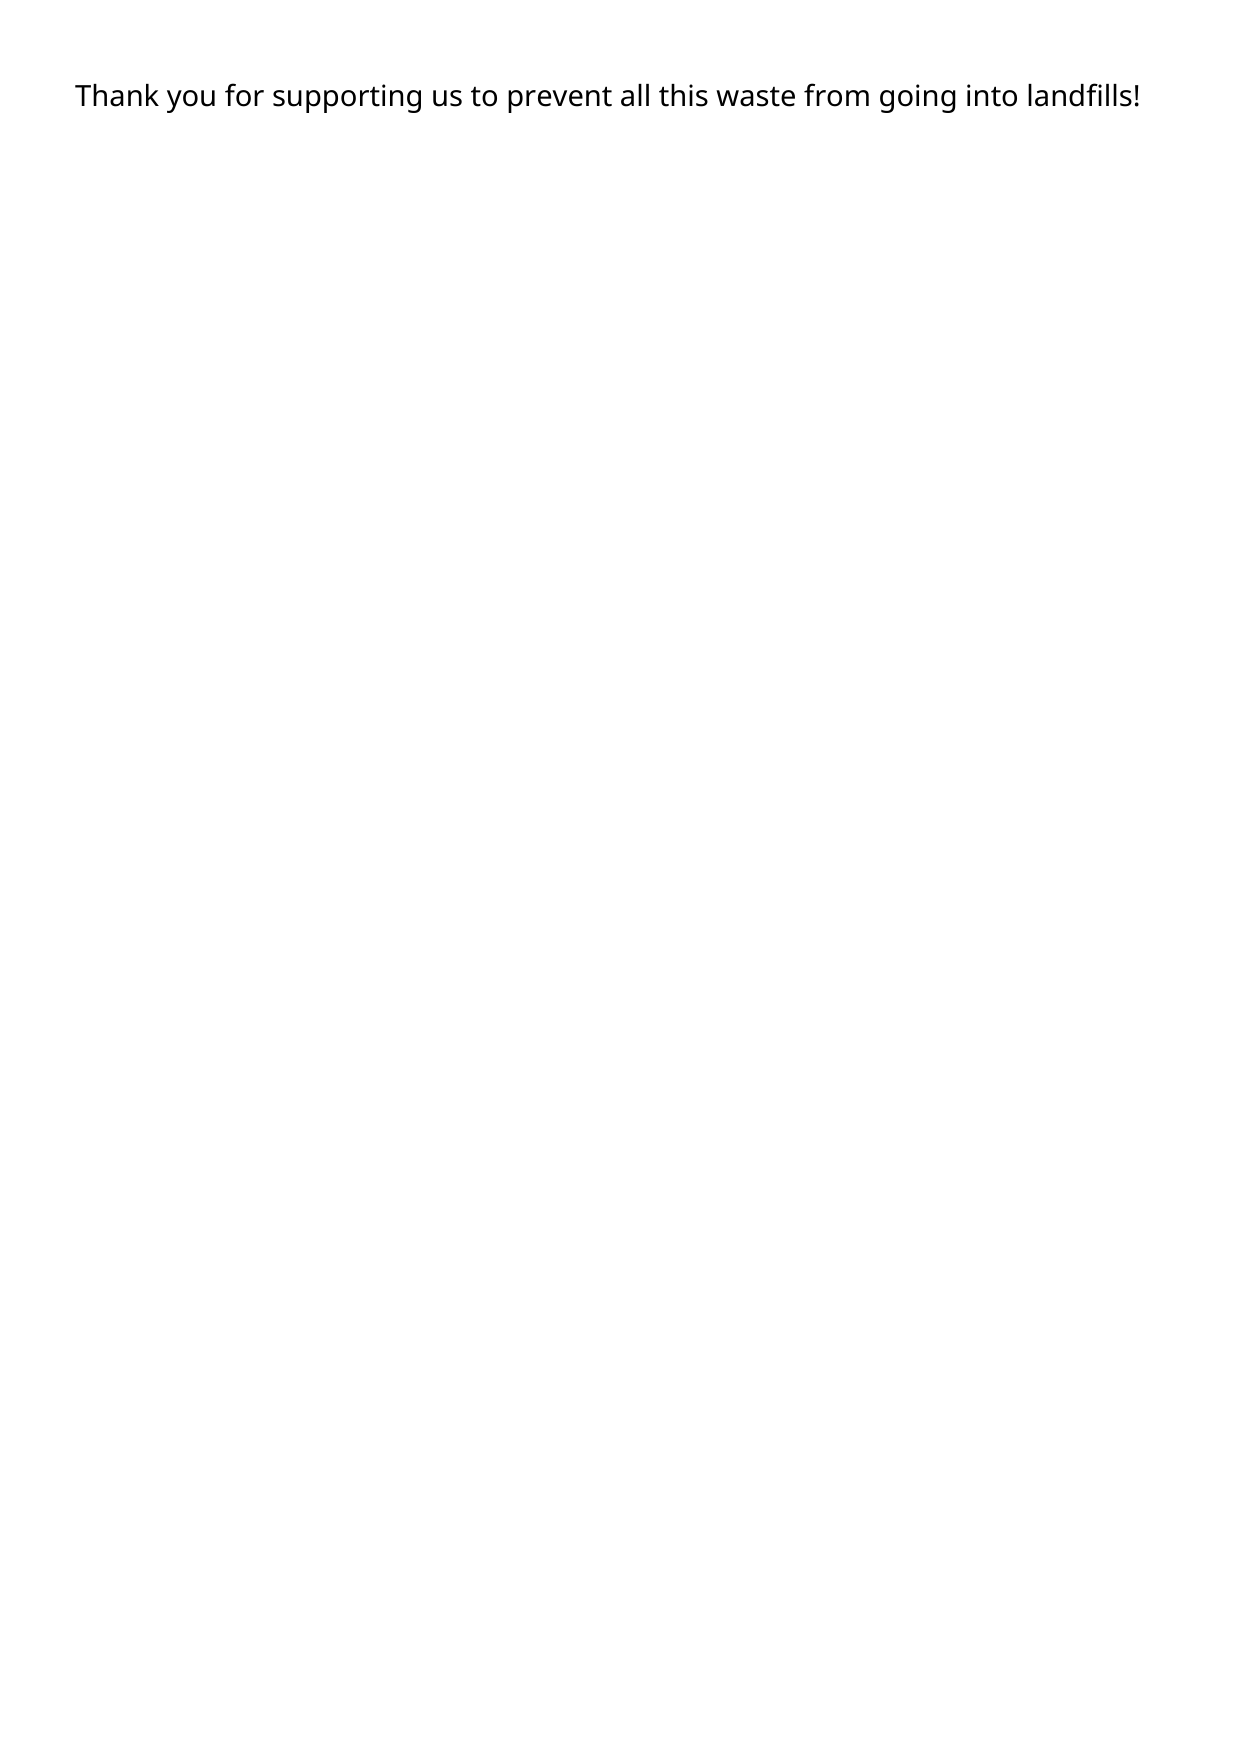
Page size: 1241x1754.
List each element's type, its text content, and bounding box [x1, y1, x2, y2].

text Thank you for supporting us to prevent all this waste from going into landfills! [75, 75, 1165, 115]
